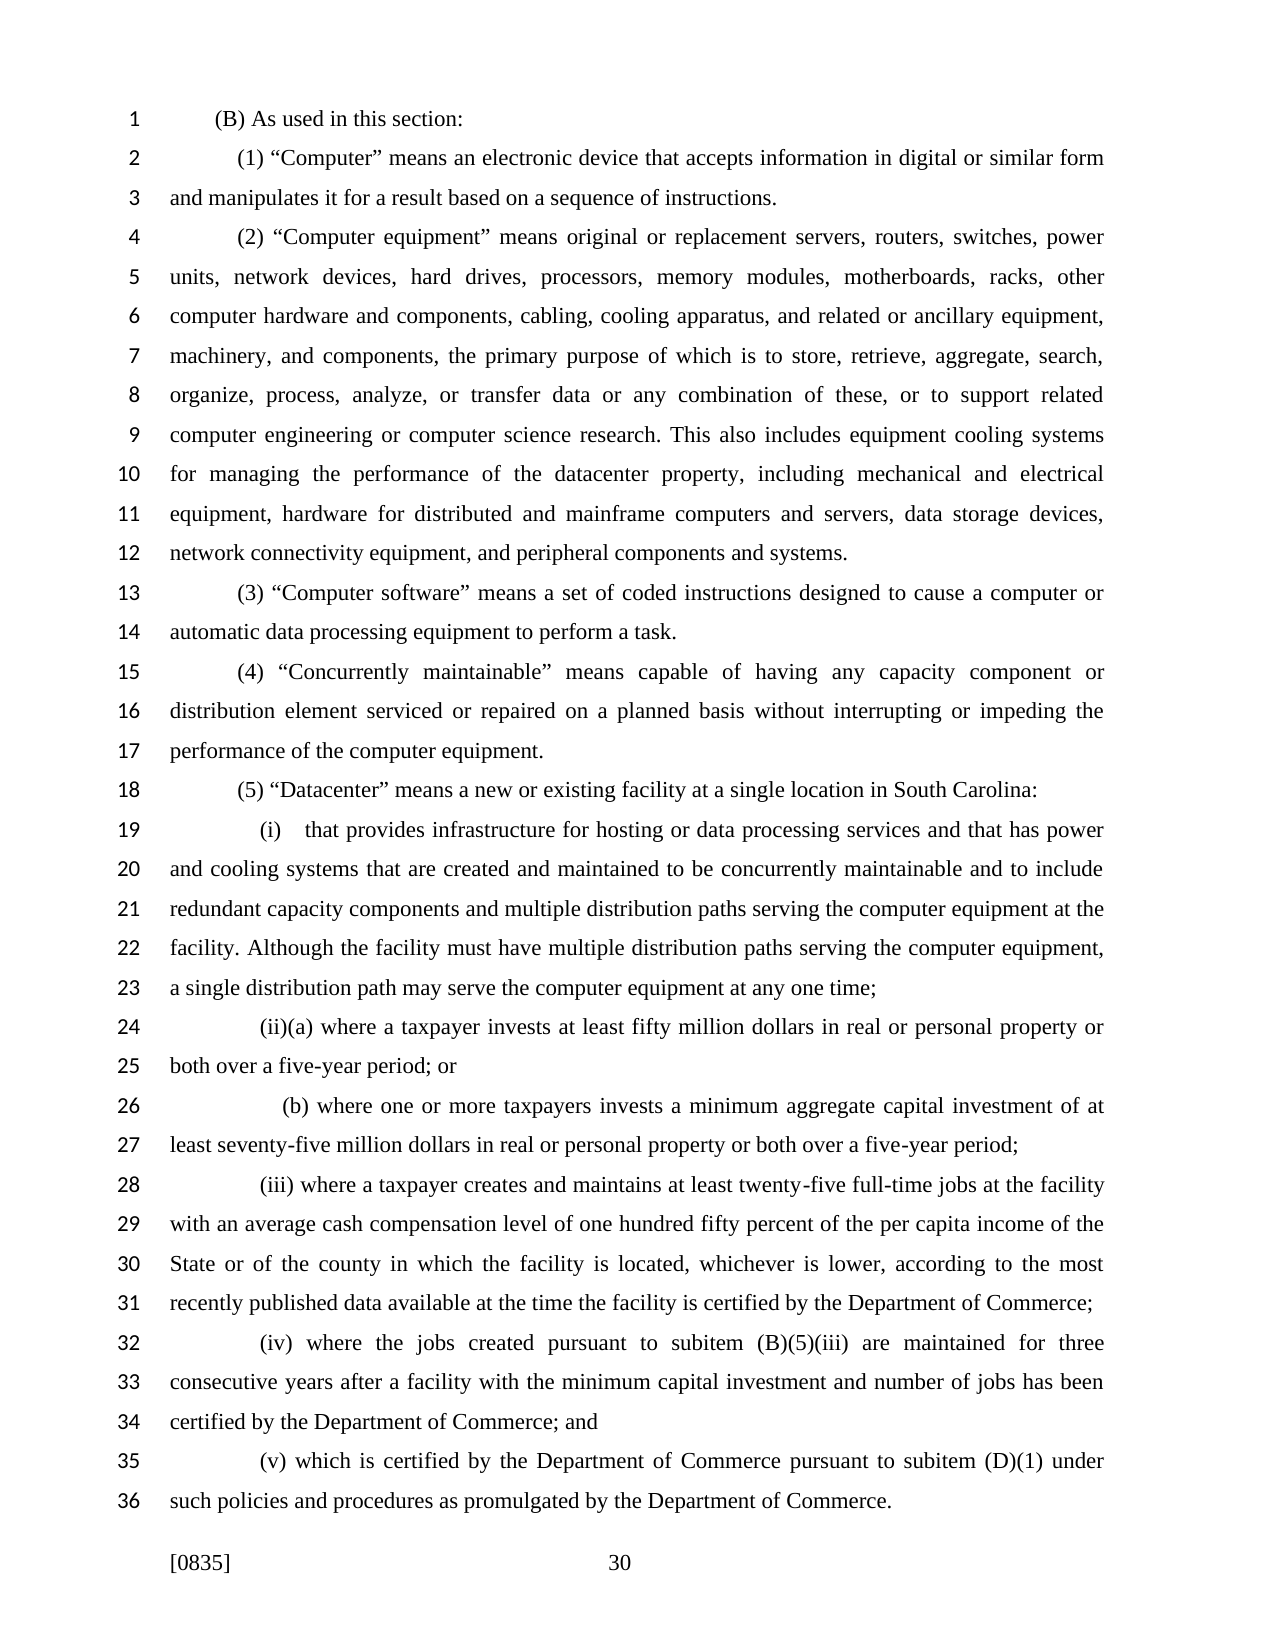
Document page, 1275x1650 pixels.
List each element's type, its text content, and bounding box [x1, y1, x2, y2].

text (iv) where the jobs created pursuant to subitem (B)(5)(iii) are maintained for three consecutive years after a facility with the minimum capital investment and number of jobs has been certified by the Department of Commerce; and [169, 1329, 1106, 1434]
text (1) “Computer” means an electronic device that accepts information in digital or similar form and manipulates it for a result based on a sequence of instructions. [169, 144, 1106, 210]
text (iii) where a taxpayer creates and maintains at least twenty-five full-time jobs at the facility with an average cash compensation level of one hundred fifty percent of the per capita income of the State or of the county in which the facility is located, whichever is lower, according to the most recently published data available at the time the facility is certified by the Department of Commerce; [169, 1171, 1106, 1316]
text (2) “Computer equipment” means original or replacement servers, routers, switches, power units, network devices, hard drives, processors, memory modules, motherboards, racks, other computer hardware and components, cabling, cooling apparatus, and related or ancillary equipment, machinery, and components, the primary purpose of which is to store, retrieve, aggregate, search, organize, process, analyze, or transfer data or any combination of these, or to support related computer engineering or computer science research. This also includes equipment cooling systems for managing the performance of the datacenter property, including mechanical and electrical equipment, hardware for distributed and mainframe computers and servers, data storage devices, network connectivity equipment, and peripheral components and systems. [169, 223, 1106, 566]
text (5) “Datacenter” means a new or existing facility at a single location in South Carolina: [169, 776, 1106, 802]
text (4) “Concurrently maintainable” means capable of having any capacity component or distribution element serviced or repaired on a planned basis without interrupting or impeding the performance of the computer equipment. [169, 658, 1106, 763]
text (v) which is certified by the Department of Commerce pursuant to subitem (D)(1) under such policies and procedures as promulgated by the Department of Commerce. [169, 1447, 1106, 1513]
text (b) where one or more taxpayers invests a minimum aggregate capital investment of at least seventy-five million dollars in real or personal property or both over a five-year period; [169, 1092, 1106, 1158]
text (3) “Computer software” means a set of coded instructions designed to cause a computer or automatic data processing equipment to perform a task. [169, 579, 1106, 644]
text (B) As used in this section: [169, 105, 1106, 131]
text (i) that provides infrastructure for hosting or data processing services and that has power and cooling systems that are created and maintained to be concurrently maintainable and to include redundant capacity components and multiple distribution paths serving the computer equipment at the facility. Although the facility must have multiple distribution paths serving the computer equipment, a single distribution path may serve the computer equipment at any one time; [169, 816, 1106, 1000]
text (ii)(a) where a taxpayer invests at least fifty million dollars in real or personal property or both over a five-year period; or [169, 1013, 1106, 1079]
